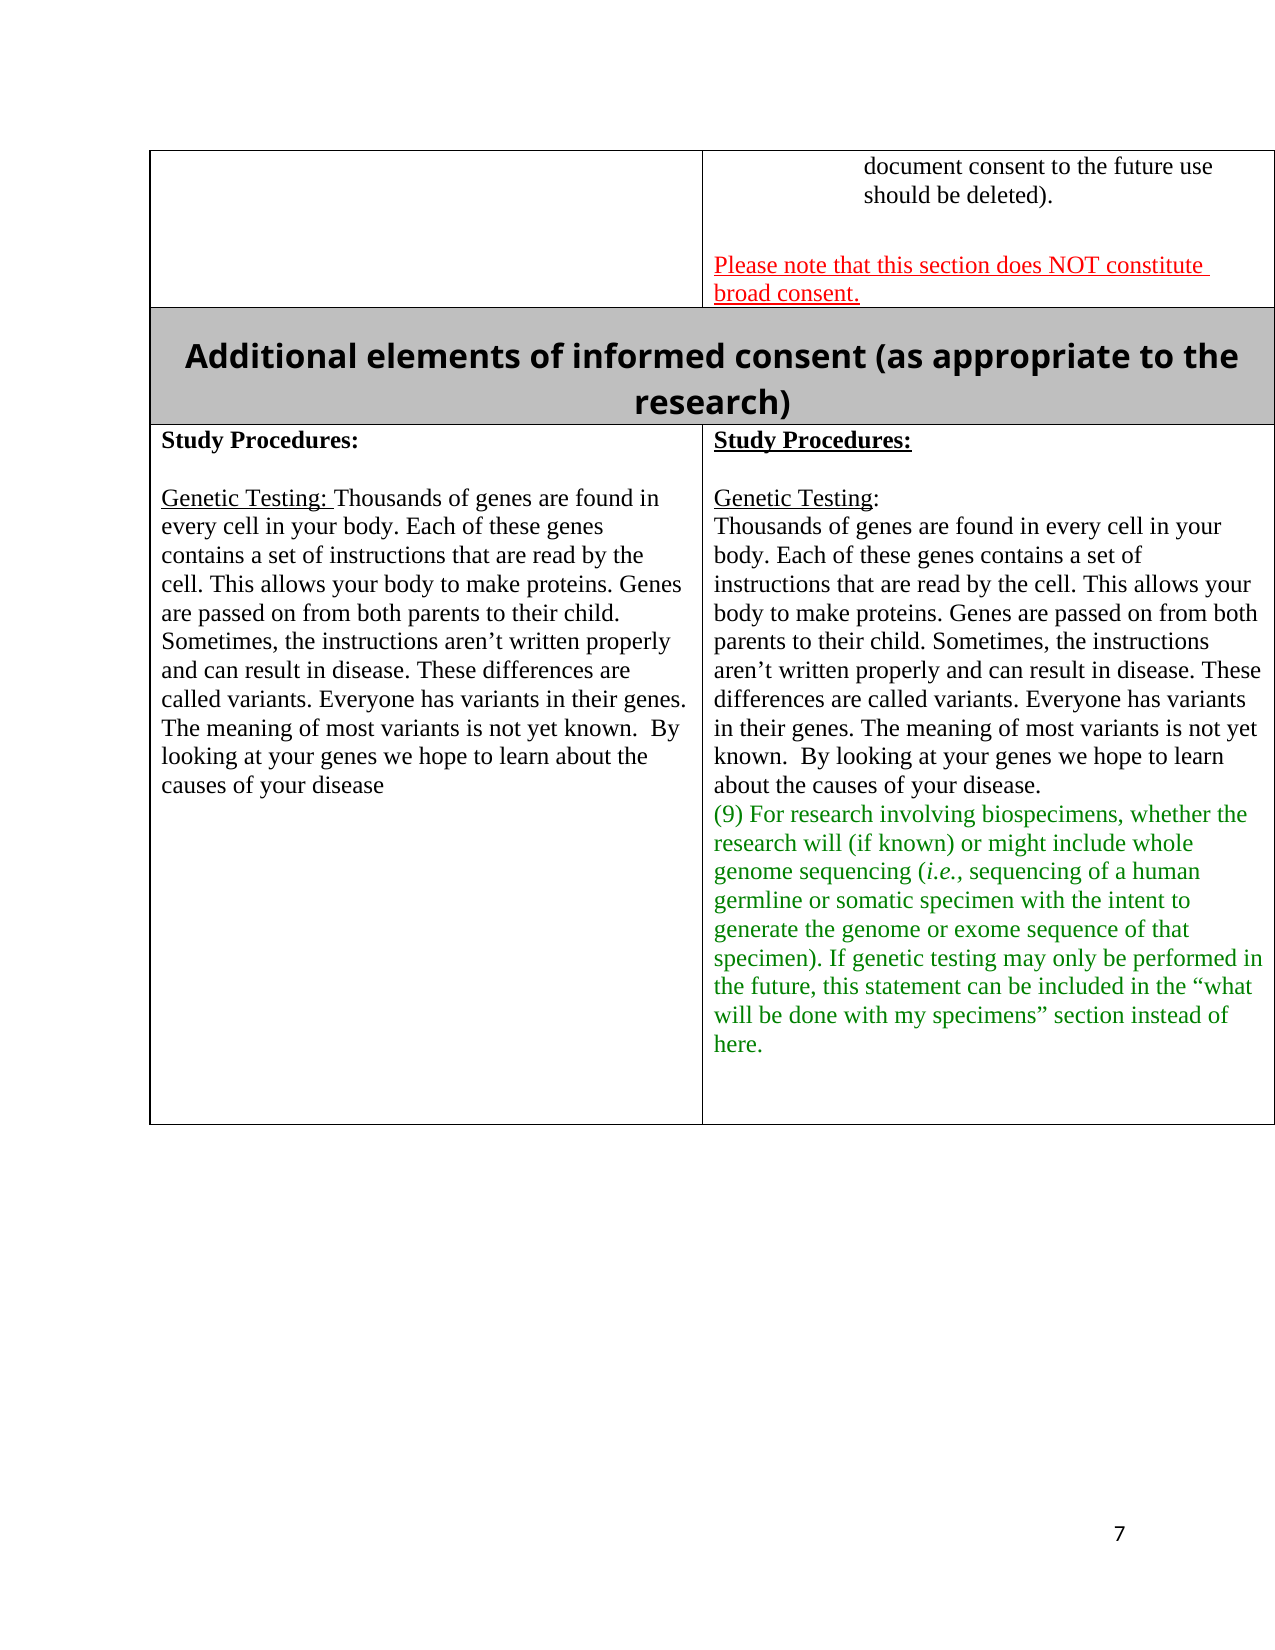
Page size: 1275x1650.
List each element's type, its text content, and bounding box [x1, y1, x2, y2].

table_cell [151, 151, 702, 307]
table_cell Study Procedures: Genetic Testing: Thousands of genes are found in every cell in your body. Each of these genes contains a set of instructions that are read by the cell. This allows your body to make proteins. Genes are passed on from both parents to their child. Sometimes, the instructions aren’t written properly and can result in disease. These differences are called variants. Everyone has variants in their genes. The meaning of most variants is not yet known. By looking at your genes we hope to learn about the causes of your disease. (9) For research involving biospecimens, whether the research will (if known) or might include whole genome sequencing (i.e., sequencing of a human germline or somatic specimen with the intent to generate the genome or exome sequence of that specimen). If genetic testing may only be performed in the future, this statement can be included in the “what will be done with my specimens” section instead of here. [703, 425, 1274, 1124]
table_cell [703, 151, 1274, 307]
table_cell Additional elements of informed consent (as appropriate to the research) [151, 308, 1274, 424]
table_cell Study Procedures: Genetic Testing: Thousands of genes are found in every cell in your body. Each of these genes contains a set of instructions that are read by the cell. This allows your body to make proteins. Genes are passed on from both parents to their child. Sometimes, the instructions aren’t written properly and can result in disease. These differences are called variants. Everyone has variants in their genes. The meaning of most variants is not yet known. By looking at your genes we hope to learn about the causes of your disease [151, 425, 702, 1124]
